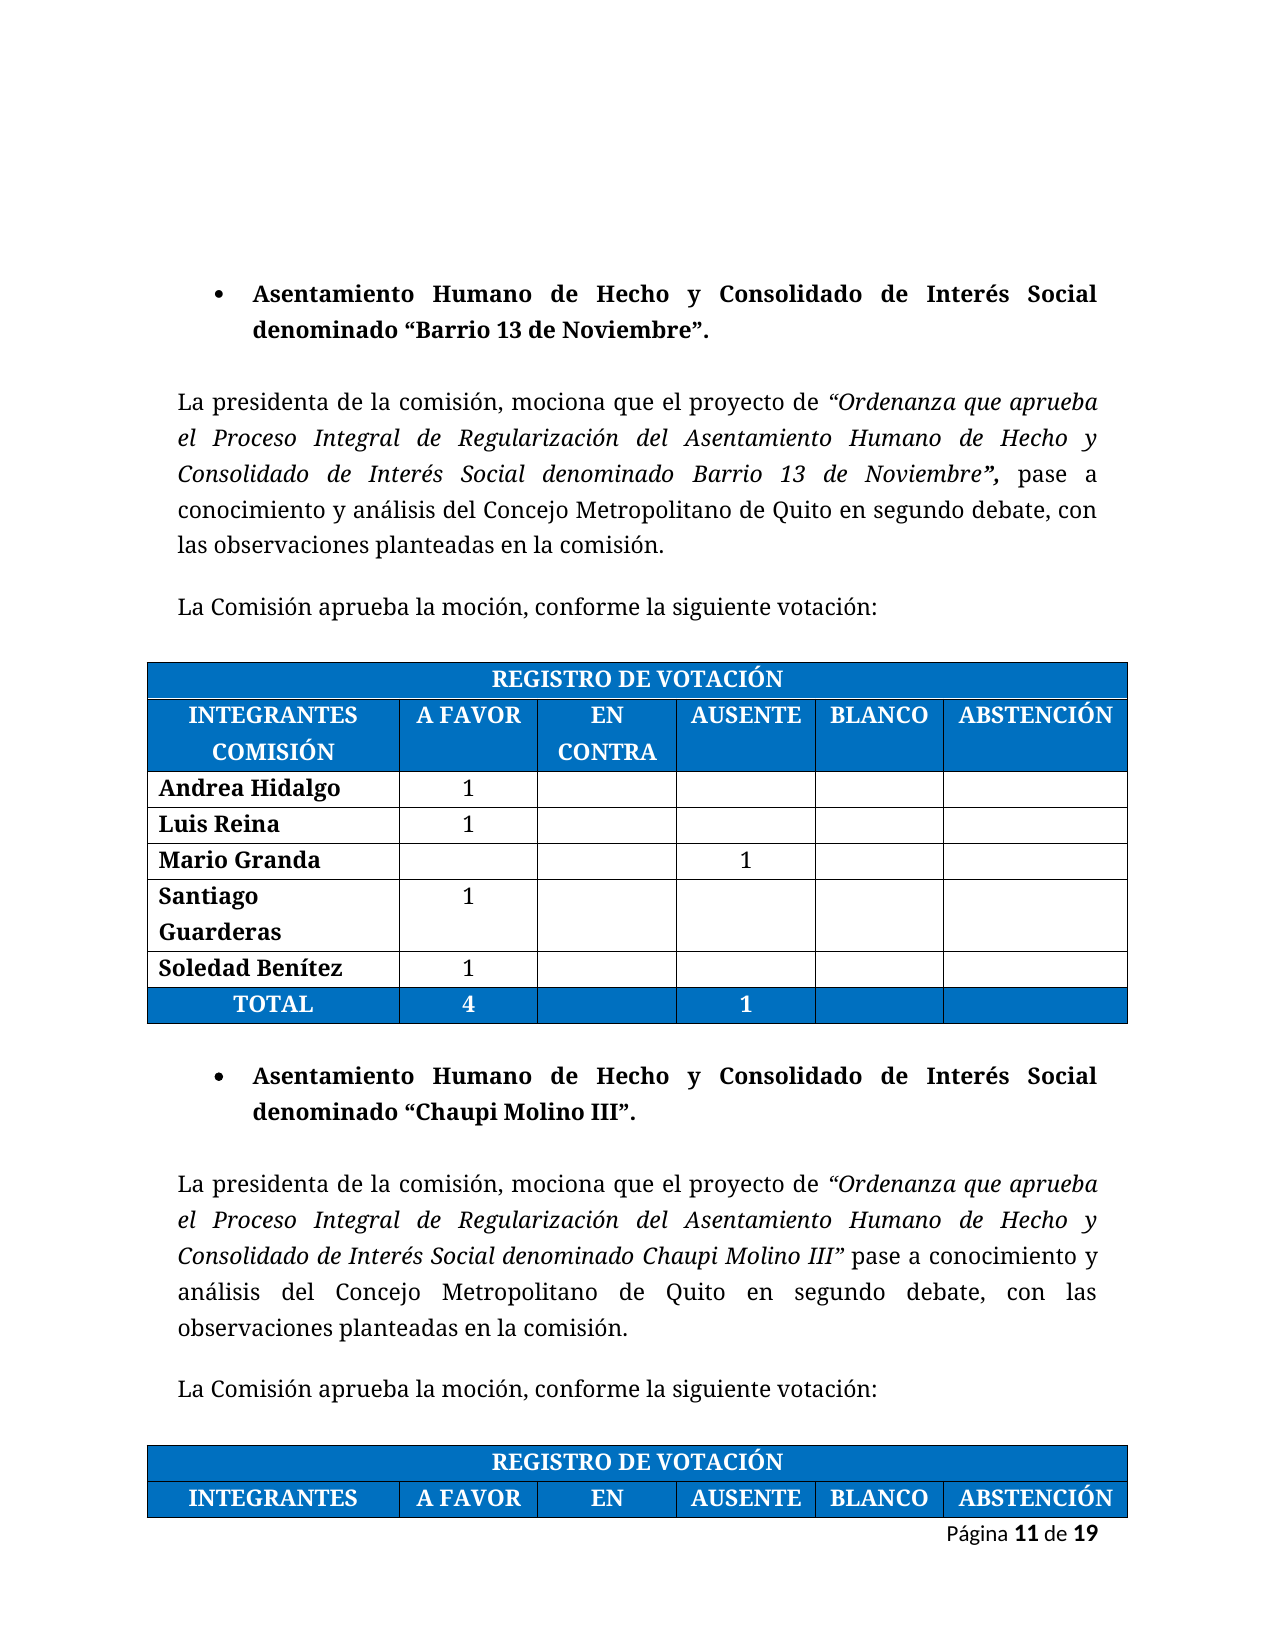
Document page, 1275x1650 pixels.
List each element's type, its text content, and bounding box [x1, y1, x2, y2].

table_cell Santiago Guarderas [148, 880, 399, 951]
table_cell [677, 880, 815, 951]
table_cell EN CONTRA [538, 700, 676, 771]
table_cell 1 [400, 808, 537, 843]
table_cell TOTAL [148, 988, 399, 1023]
table_cell [677, 808, 815, 843]
table_cell [538, 988, 676, 1023]
list Asentamiento Humano de Hecho y Consolidado de Interés Social denominado “Chaupi Molino III”. [215, 1060, 1098, 1127]
table_cell Andrea Hidalgo [148, 772, 399, 807]
table_cell [816, 808, 943, 843]
subtitle La presidenta de la comisión, mociona que el proyecto de “Ordenanza que aprueba el Proceso Integral de Regularización del Asentamiento Humano de Hecho y Consolidado de Interés Social denominado Chaupi Molino III” pase a conocimiento y análisis del Concejo Metropolitano de Quito en segundo debate, con las observaciones planteadas en la comisión. [177, 1168, 1098, 1343]
list Asentamiento Humano de Hecho y Consolidado de Interés Social denominado “Barrio 13 de Noviembre”. [215, 278, 1098, 345]
subtitle La presidenta de la comisión, mociona que el proyecto de “Ordenanza que aprueba el Proceso Integral de Regularización del Asentamiento Humano de Hecho y Consolidado de Interés Social denominado Barrio 13 de Noviembre”, pase a conocimiento y análisis del Concejo Metropolitano de Quito en segundo debate, con las observaciones planteadas en la comisión. [177, 386, 1098, 561]
table_cell A FAVOR [400, 700, 537, 771]
table_cell 1 [677, 988, 815, 1023]
table_cell Soledad Benítez [148, 952, 399, 987]
table_cell AUSENTE [677, 700, 815, 771]
table_cell INTEGRANTES COMISIÓN [148, 700, 399, 771]
table_cell [816, 988, 943, 1023]
table_cell BLANCO [816, 700, 943, 771]
table_header REGISTRO DE VOTACIÓN [148, 1446, 1127, 1481]
table_cell 1 [400, 880, 537, 951]
table_cell AUSENTE [677, 1482, 815, 1517]
text La Comisión aprueba la moción, conforme la siguiente votación: [177, 590, 1098, 622]
table_cell 1 [677, 844, 815, 879]
table_cell [400, 844, 537, 879]
table_cell [677, 952, 815, 987]
table_cell BLANCO [816, 1482, 943, 1517]
table_cell ABSTENCIÓN [944, 700, 1127, 771]
table_cell [538, 844, 676, 879]
table_cell [944, 880, 1127, 951]
table_cell 1 [400, 952, 537, 987]
table_cell 1 [400, 772, 537, 807]
table_cell ABSTENCIÓN [944, 1482, 1127, 1517]
table_cell [816, 772, 943, 807]
table_cell Mario Granda [148, 844, 399, 879]
table_cell A FAVOR [400, 1482, 537, 1517]
table_cell [538, 952, 676, 987]
table_cell [944, 952, 1127, 987]
table_cell EN CONTRA [538, 1482, 676, 1517]
table_cell [944, 988, 1127, 1023]
table_cell [944, 844, 1127, 879]
table_header REGISTRO DE VOTACIÓN [148, 663, 1127, 698]
table_cell [944, 772, 1127, 807]
table_cell [944, 808, 1127, 843]
table_cell 4 [400, 988, 537, 1023]
table_cell [538, 808, 676, 843]
table_cell Luis Reina [148, 808, 399, 843]
table_cell [816, 844, 943, 879]
table_cell [816, 880, 943, 951]
table_cell [816, 952, 943, 987]
table_cell [538, 880, 676, 951]
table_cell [148, 1482, 399, 1517]
text La Comisión aprueba la moción, conforme la siguiente votación: [177, 1373, 1098, 1404]
table_cell [538, 772, 676, 807]
table_cell [677, 772, 815, 807]
